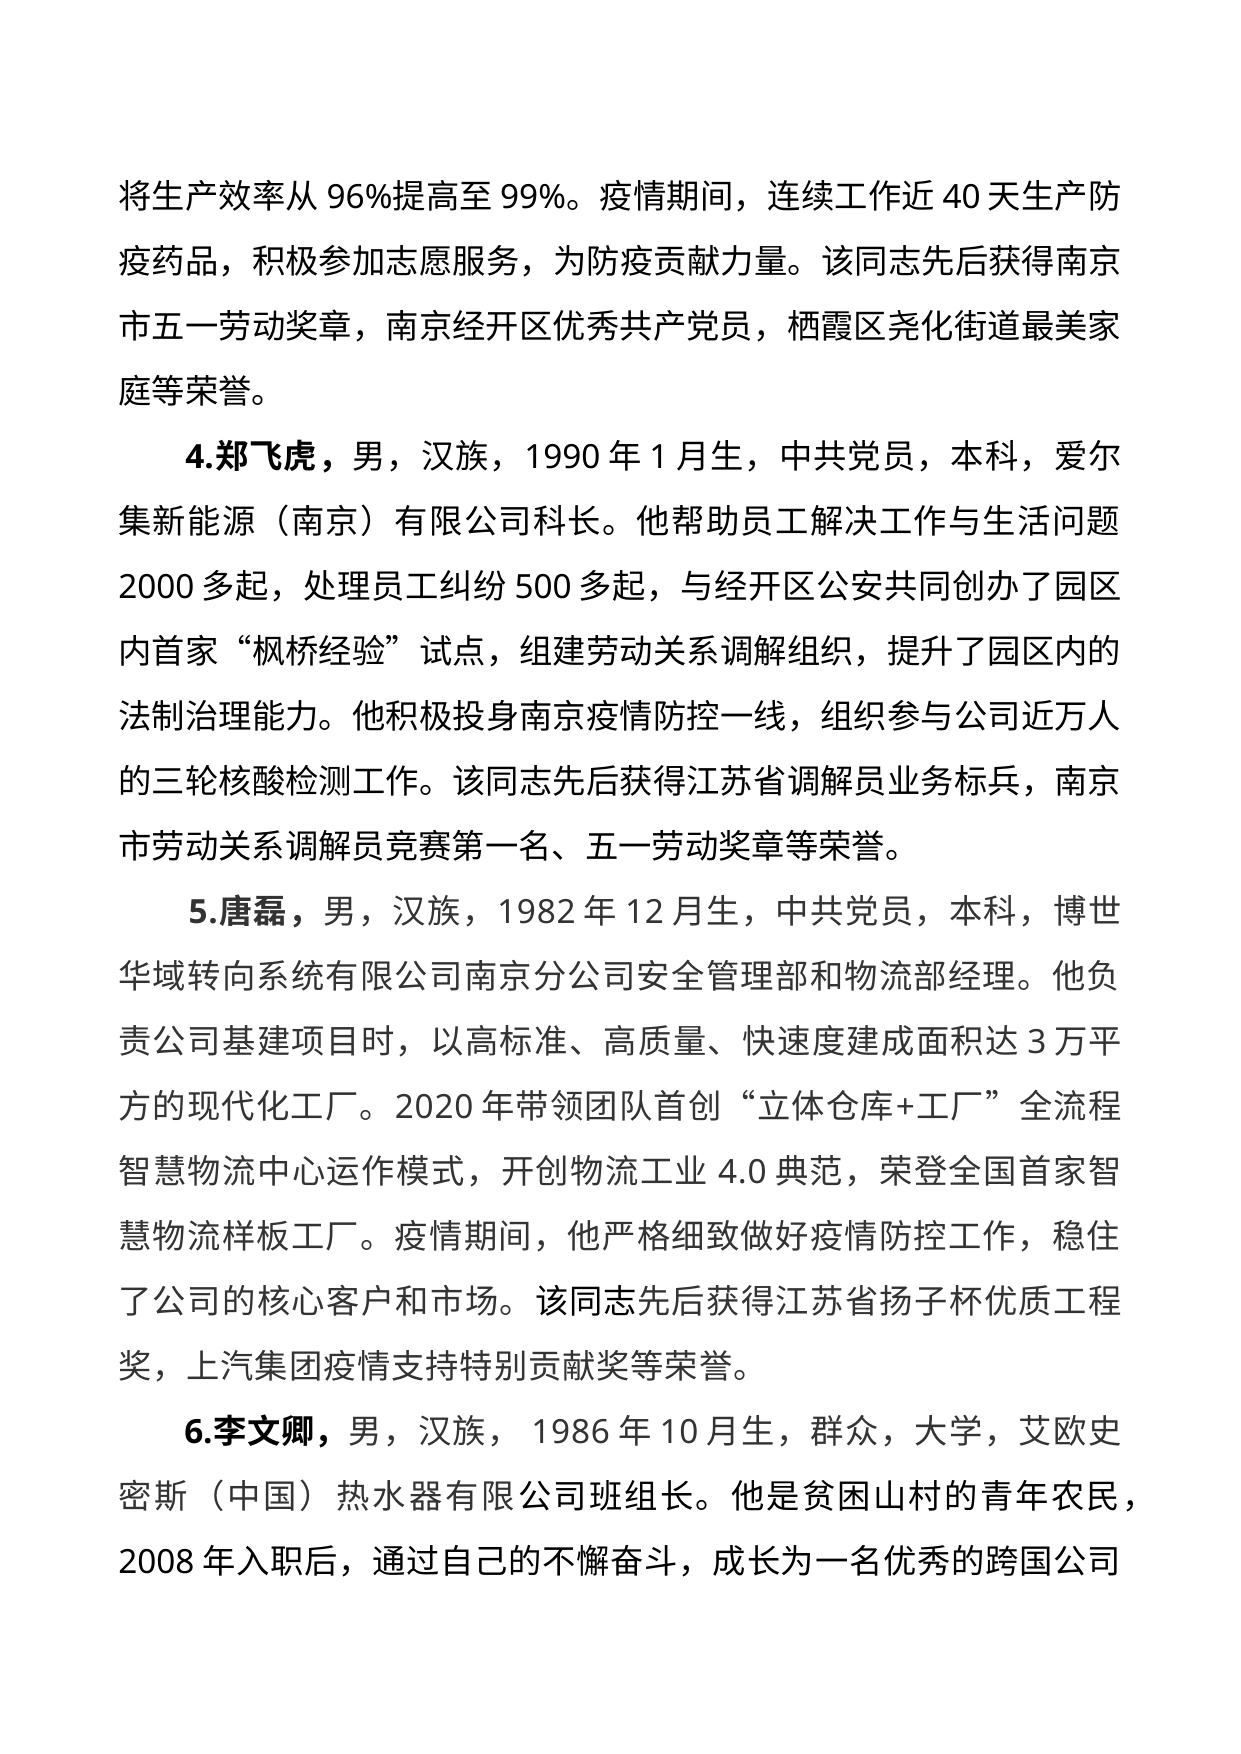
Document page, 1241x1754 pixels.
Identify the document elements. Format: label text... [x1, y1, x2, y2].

text 4.郑飞虎，男，汉族，1990年1月生，中共党员，本科，爱尔集新能源（南京）有限公司科长。他帮助员工解决工作与生活问题2000多起，处理员工纠纷500多起，与经开区公安共同创办了园区内首家“枫桥经验”试点，组建劳动关系调解组织，提升了园区内的法制治理能力。他积极投身南京疫情防控一线，组织参与公司近万人的三轮核酸检测工作。该同志先后获得江苏省调解员业务标兵，南京市劳动关系调解员竞赛第一名、五一劳动奖章等荣誉。 [118, 422, 1122, 877]
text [118, 162, 1122, 422]
text 5.唐磊，男，汉族，1982年12月生，中共党员，本科，博世华域转向系统有限公司南京分公司安全管理部和物流部经理。他负责公司基建项目时，以高标准、高质量、快速度建成面积达3万平方的现代化工厂。2020年带领团队首创“立体仓库+工厂”全流程智慧物流中心运作模式，开创物流工业4.0典范，荣登全国首家智慧物流样板工厂。疫情期间，他严格细致做好疫情防控工作，稳住了公司的核心客户和市场。该同志先后获得江苏省扬子杯优质工程奖，上汽集团疫情支持特别贡献奖等荣誉。 [118, 877, 1122, 1397]
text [118, 1397, 1122, 1592]
